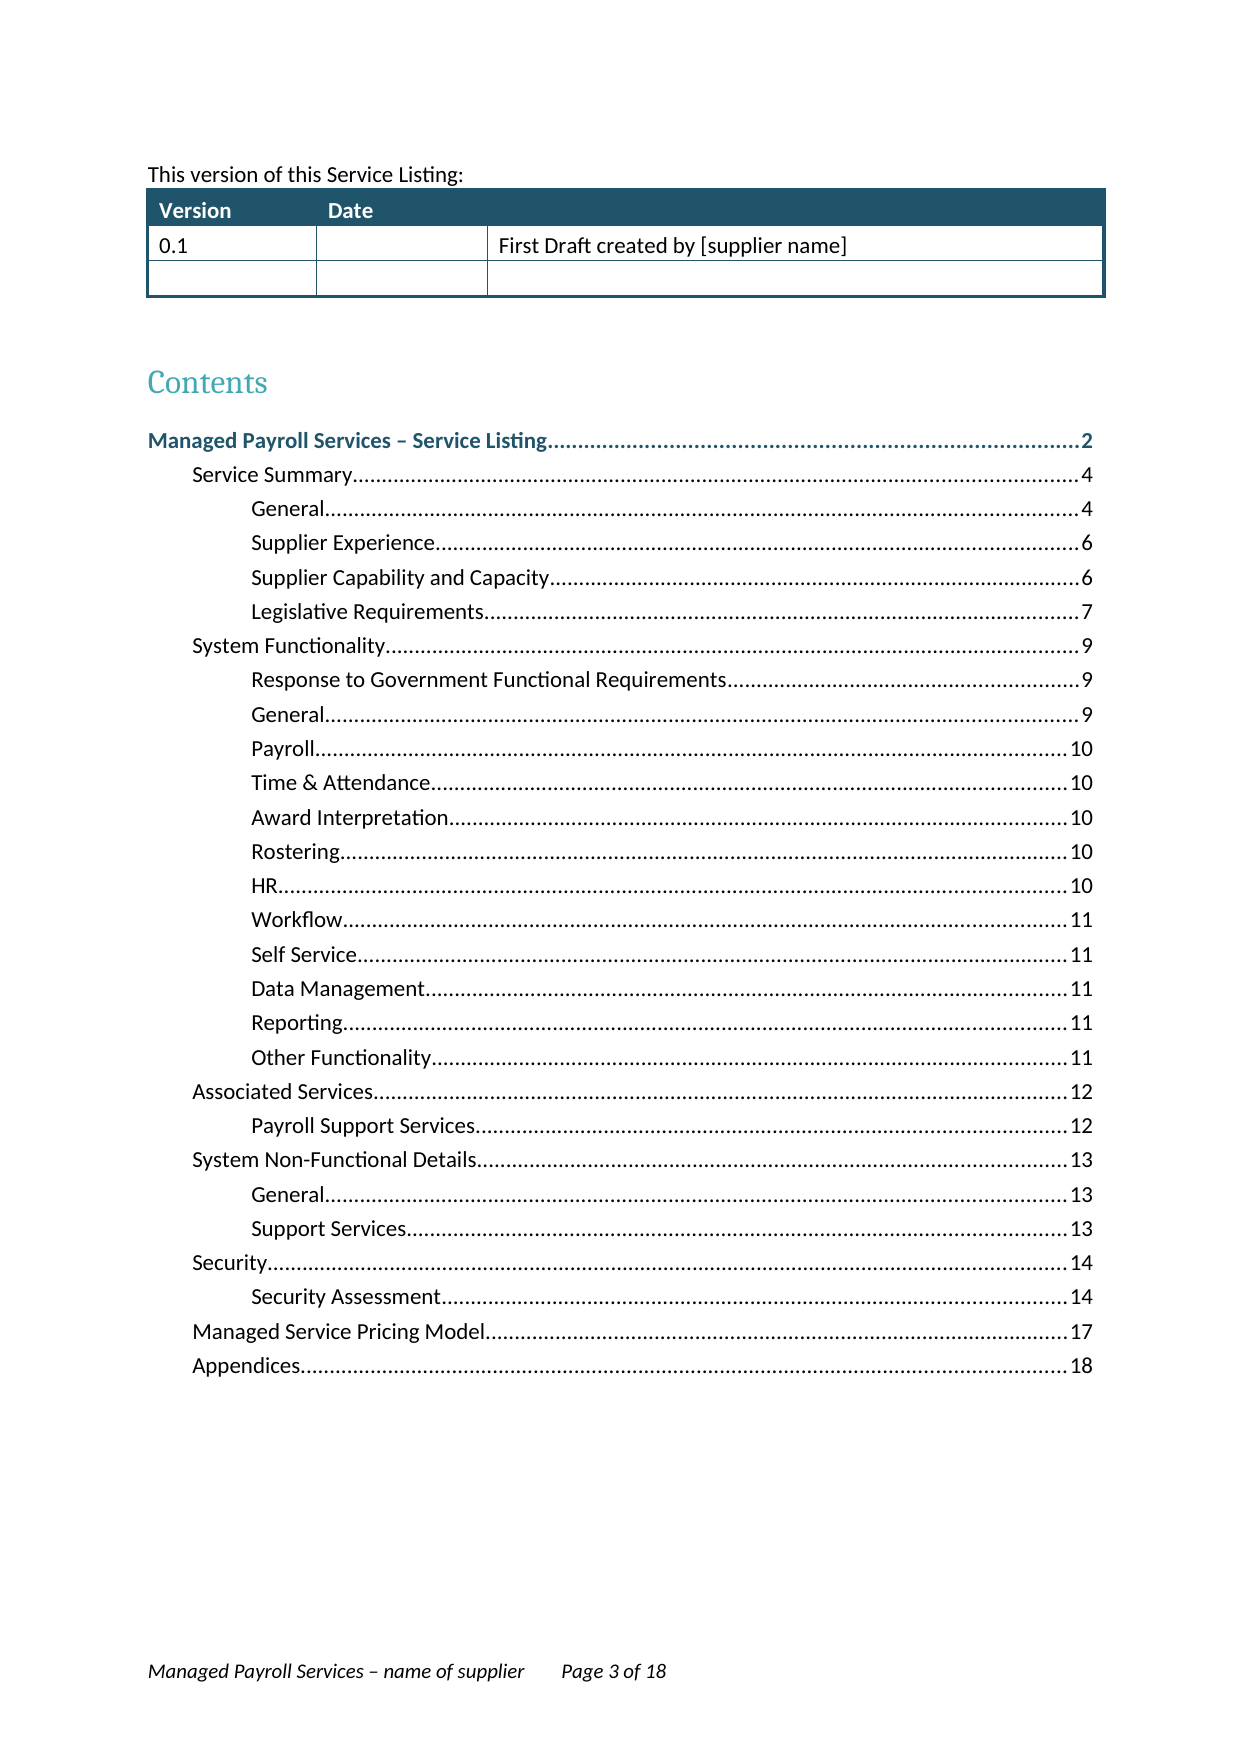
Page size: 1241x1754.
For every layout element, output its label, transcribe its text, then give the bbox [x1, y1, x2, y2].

table_cell [317, 261, 487, 295]
table_cell [488, 261, 1102, 295]
table_header Version [149, 190, 315, 224]
text This version of this Service Listing: [148, 160, 1092, 188]
table_cell 0.1 [149, 226, 316, 259]
table_cell First Draft created by [supplier name] [488, 226, 1102, 259]
table_cell [149, 261, 316, 295]
table_header Date [318, 190, 486, 224]
table_header [489, 190, 1102, 224]
table_cell [317, 226, 487, 259]
